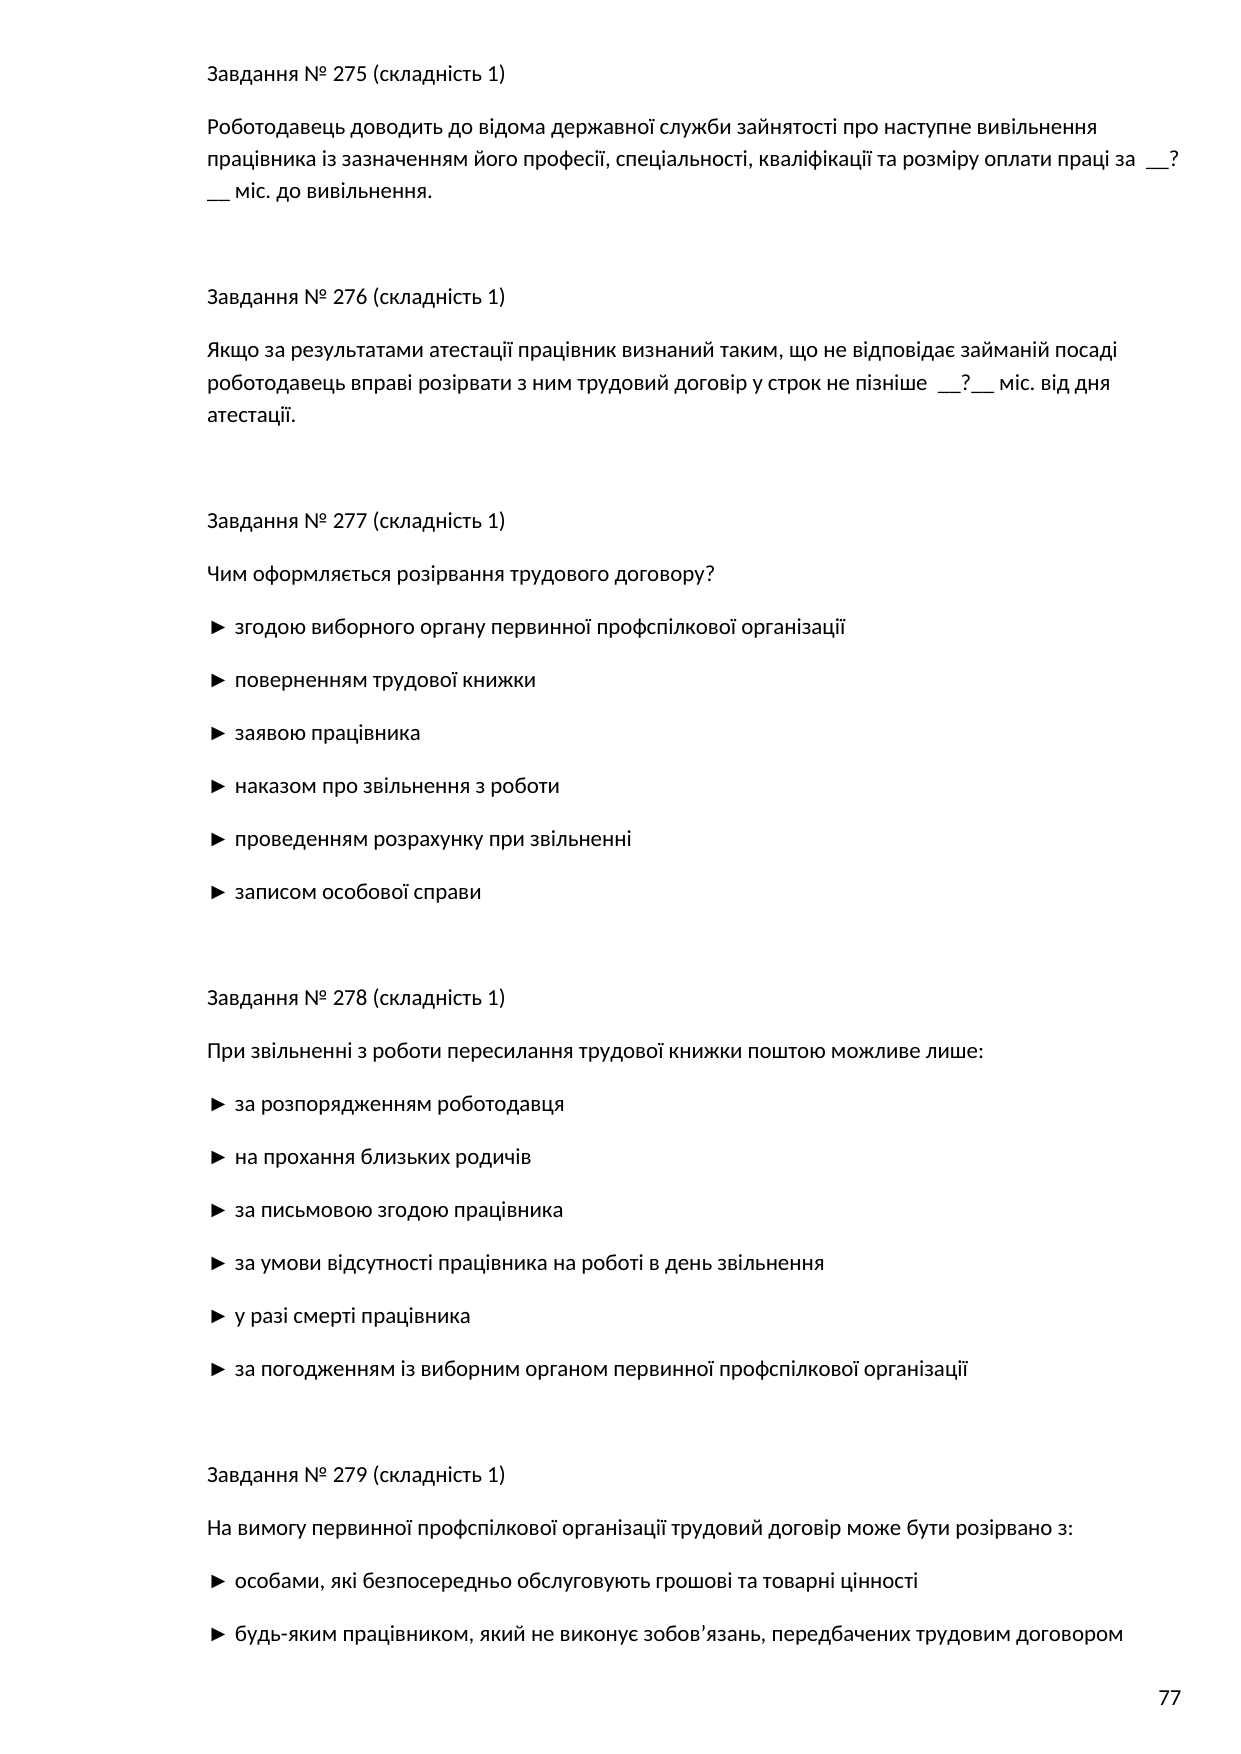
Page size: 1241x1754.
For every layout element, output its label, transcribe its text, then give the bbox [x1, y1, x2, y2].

text ► за умови відсутності працівника на роботі в день звільнення [207, 1248, 1181, 1276]
text Чим оформляється розірвання трудового договору? [207, 559, 1181, 587]
text ► будь-яким працівником, який не виконує зобов’язань, передбачених трудовим договором [207, 1619, 1181, 1647]
text При звільненні з роботи пересилання трудової книжки поштою можливе лише: [207, 1036, 1181, 1064]
text Завдання № 278 (складність 1) [207, 983, 1181, 1011]
text Якщо за результатами атестації працівник визнаний таким, що не відповідає займаній посаді роботодавець вправі розірвати з ним трудовий договір у строк не пізніше __?__ міс. від дня атестації. [207, 336, 1181, 428]
text ► за письмовою згодою працівника [207, 1195, 1181, 1223]
text Завдання № 275 (складність 1) [207, 59, 1181, 87]
text ► поверненням трудової книжки [207, 665, 1181, 693]
text ► особами, які безпосередньо обслуговують грошові та товарні цінності [207, 1566, 1181, 1594]
text Завдання № 276 (складність 1) [207, 282, 1181, 311]
text ► на прохання близьких родичів [207, 1142, 1181, 1170]
text ► у разі смерті працівника [207, 1301, 1181, 1329]
text ► згодою виборного органу первинної профспілкової організації [207, 612, 1181, 640]
text Завдання № 277 (складність 1) [207, 506, 1181, 534]
text ► заявою працівника [207, 718, 1181, 746]
text На вимогу первинної профспілкової організації трудовий договір може бути розірвано з: [207, 1513, 1181, 1541]
text ► наказом про звільнення з роботи [207, 771, 1181, 799]
text ► за погодженням із виборним органом первинної профспілкової організації [207, 1354, 1181, 1382]
text Завдання № 279 (складність 1) [207, 1460, 1181, 1488]
text Роботодавець доводить до відома державної служби зайнятості про наступне вивільнення працівника із зазначенням його професії, спеціальності, кваліфікації та розміру оплати праці за __?__ міс. до вивільнення. [207, 112, 1181, 204]
text ► проведенням розрахунку при звільненні [207, 824, 1181, 852]
text ► записом особової справи [207, 877, 1181, 905]
text ► за розпорядженням роботодавця [207, 1089, 1181, 1117]
